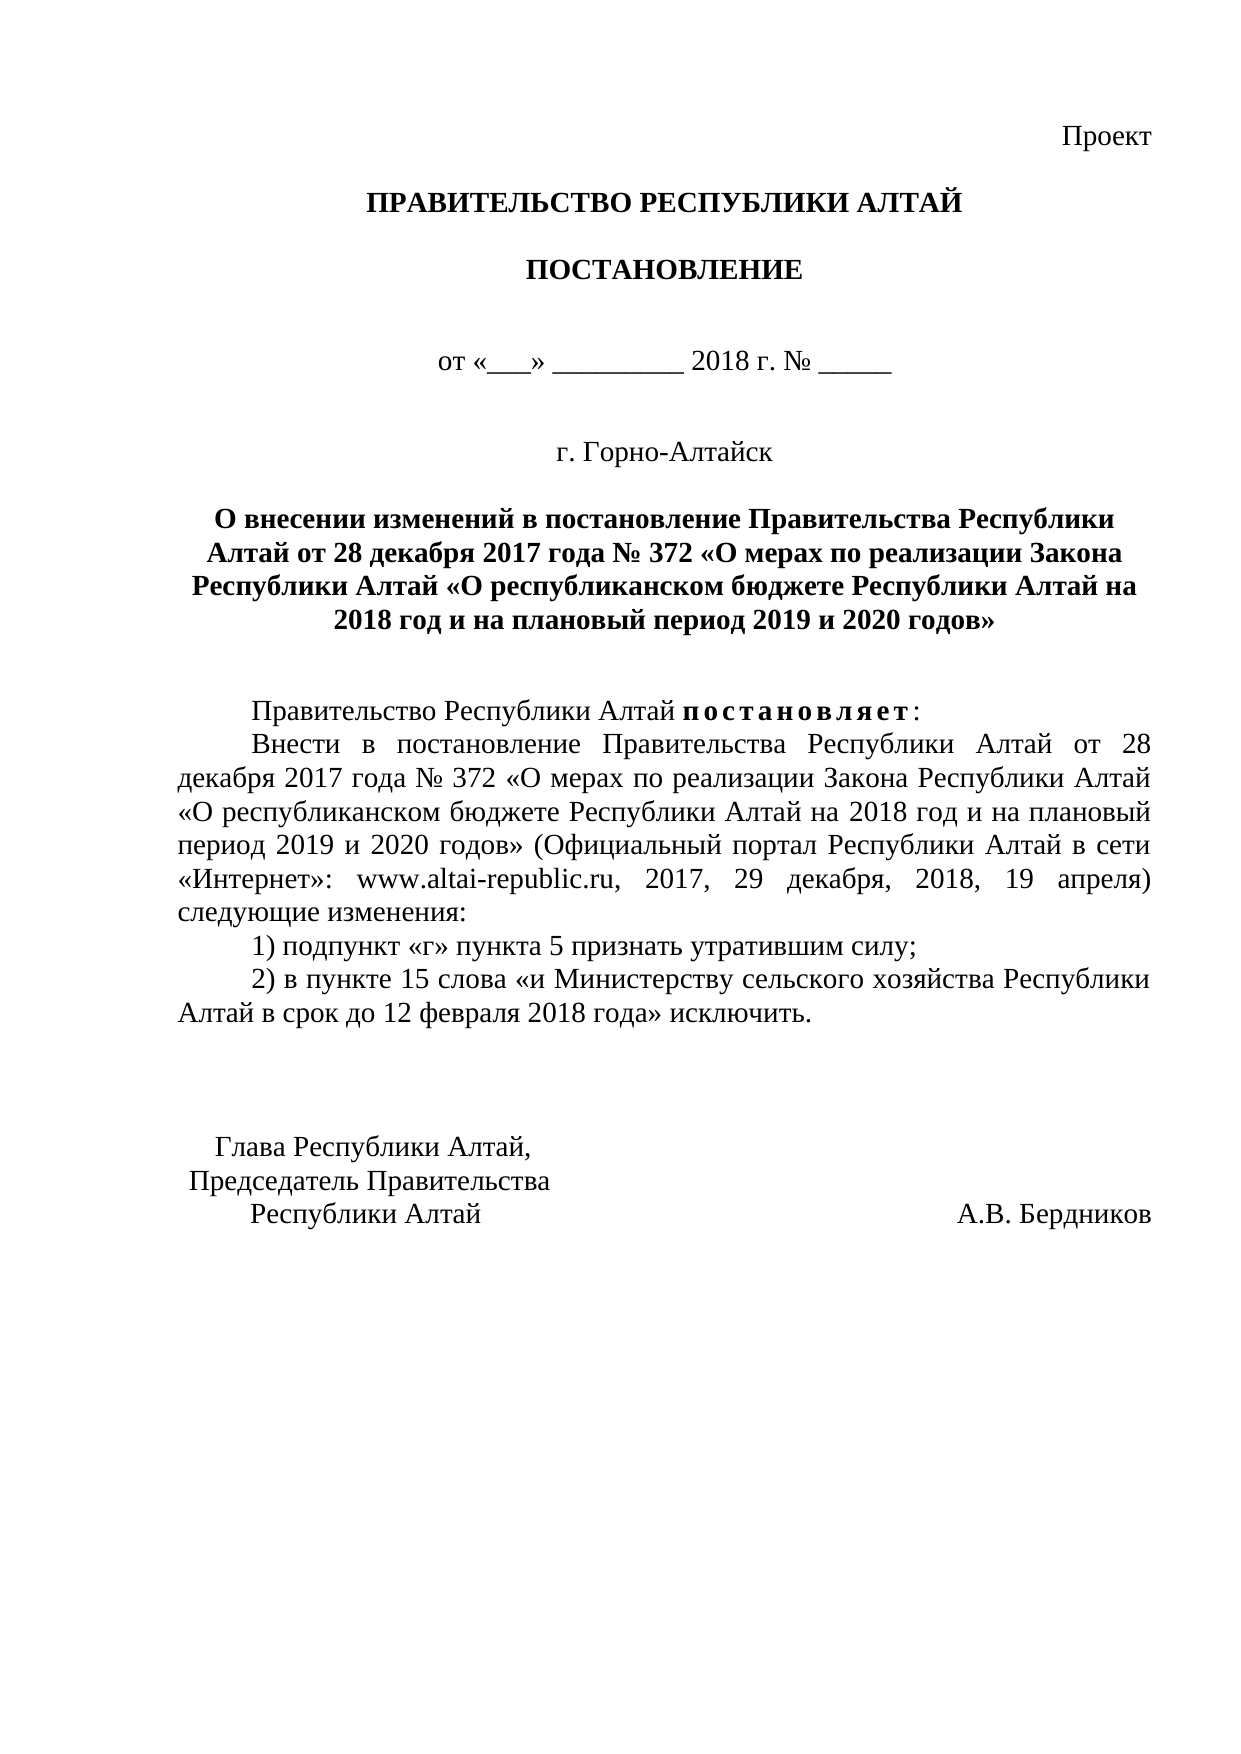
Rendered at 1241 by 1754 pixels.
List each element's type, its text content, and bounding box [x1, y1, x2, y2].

title ПРАВИТЕЛЬСТВО РЕСПУБЛИКИ АЛТАЙ [177, 185, 1152, 219]
text 1) подпункт «г» пункта 5 признать утратившим силу; [177, 928, 1152, 961]
text Правительство Республики Алтай постановляет: [177, 693, 1152, 727]
title от «___» _________ 2018 г. № _____ [177, 343, 1152, 377]
text Внести в постановление Правительства Республики Алтай от 28 декабря 2017 года № 372 «О мерах по реализации Закона Республики Алтай «О республиканском бюджете Республики Алтай на 2018 год и на плановый период 2019 и 2020 годов» (Официальный портал Республики Алтай в сети «Интернет»: www.altai-republic.ru, 2017, 29 декабря, 2018, 19 апреля) следующие изменения: [177, 727, 1152, 928]
table_header Глава Республики Алтай, Председатель Правительства Республики Алтай [177, 1129, 572, 1263]
text 2) в пункте 15 слова «и Министерству сельского хозяйства Республики Алтай в срок до 12 февраля 2018 года» исключить. [177, 961, 1152, 1028]
title г. Горно-Алтайск [177, 434, 1152, 468]
text О внесении изменений в постановление Правительства Республики Алтай от 28 декабря 2017 года № 372 «О мерах по реализации Закона Республики Алтай «О республиканском бюджете Республики Алтай на 2018 год и на плановый период 2019 и 2020 годов» [177, 501, 1152, 636]
table_header А.В. Бердников [573, 1129, 1163, 1263]
title ПОСТАНОВЛЕНИЕ [177, 252, 1152, 286]
title Проект [177, 118, 1152, 152]
